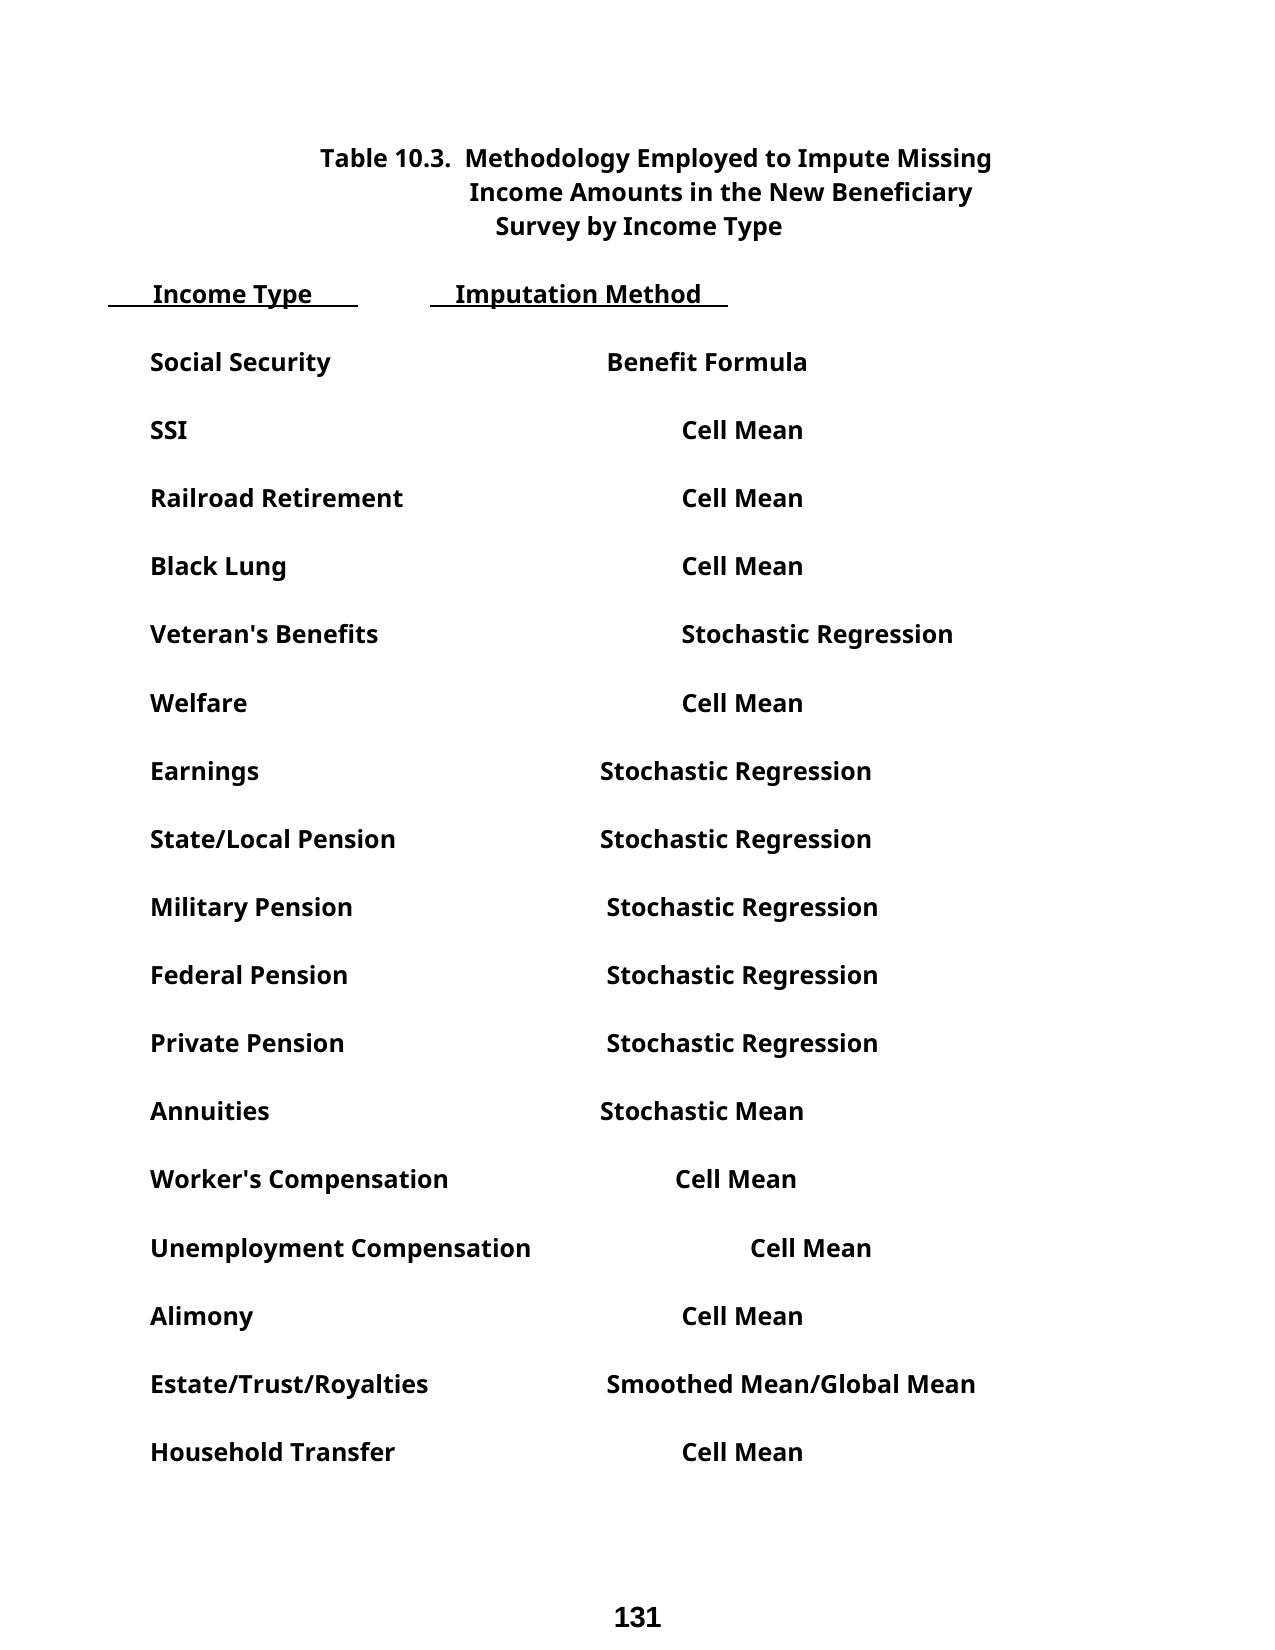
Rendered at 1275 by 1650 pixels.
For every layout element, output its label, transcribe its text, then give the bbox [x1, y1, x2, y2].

text Worker's Compensation Cell Mean [75, 1162, 1237, 1196]
text Earnings Stochastic Regression [75, 753, 1237, 787]
text Table 10.3. Methodology Employed to Impute Missing [75, 140, 1237, 174]
text Unemployment Compensation Cell Mean [75, 1230, 1237, 1264]
text Estate/Trust/Royalties Smoothed Mean/Global Mean [75, 1367, 1237, 1401]
text SSI Cell Mean [75, 413, 1237, 447]
text Income Amounts in the New Beneficiary [75, 174, 1237, 208]
text Welfare Cell Mean [75, 685, 1237, 719]
text Veteran's Benefits Stochastic Regression [75, 617, 1237, 651]
text Military Pension Stochastic Regression [75, 890, 1237, 924]
text Private Pension Stochastic Regression [75, 1026, 1237, 1060]
text State/Local Pension Stochastic Regression [75, 822, 1237, 856]
text Survey by Income Type [75, 208, 1237, 242]
text Alimony Cell Mean [75, 1298, 1237, 1332]
text Federal Pension Stochastic Regression [75, 958, 1237, 992]
text Railroad Retirement Cell Mean [75, 481, 1237, 515]
text Black Lung Cell Mean [75, 549, 1237, 583]
text Income Type Imputation Method [75, 277, 1237, 311]
text Annuities Stochastic Mean [75, 1094, 1237, 1128]
text Household Transfer Cell Mean [75, 1435, 1237, 1469]
text Social Security Benefit Formula [75, 345, 1237, 379]
